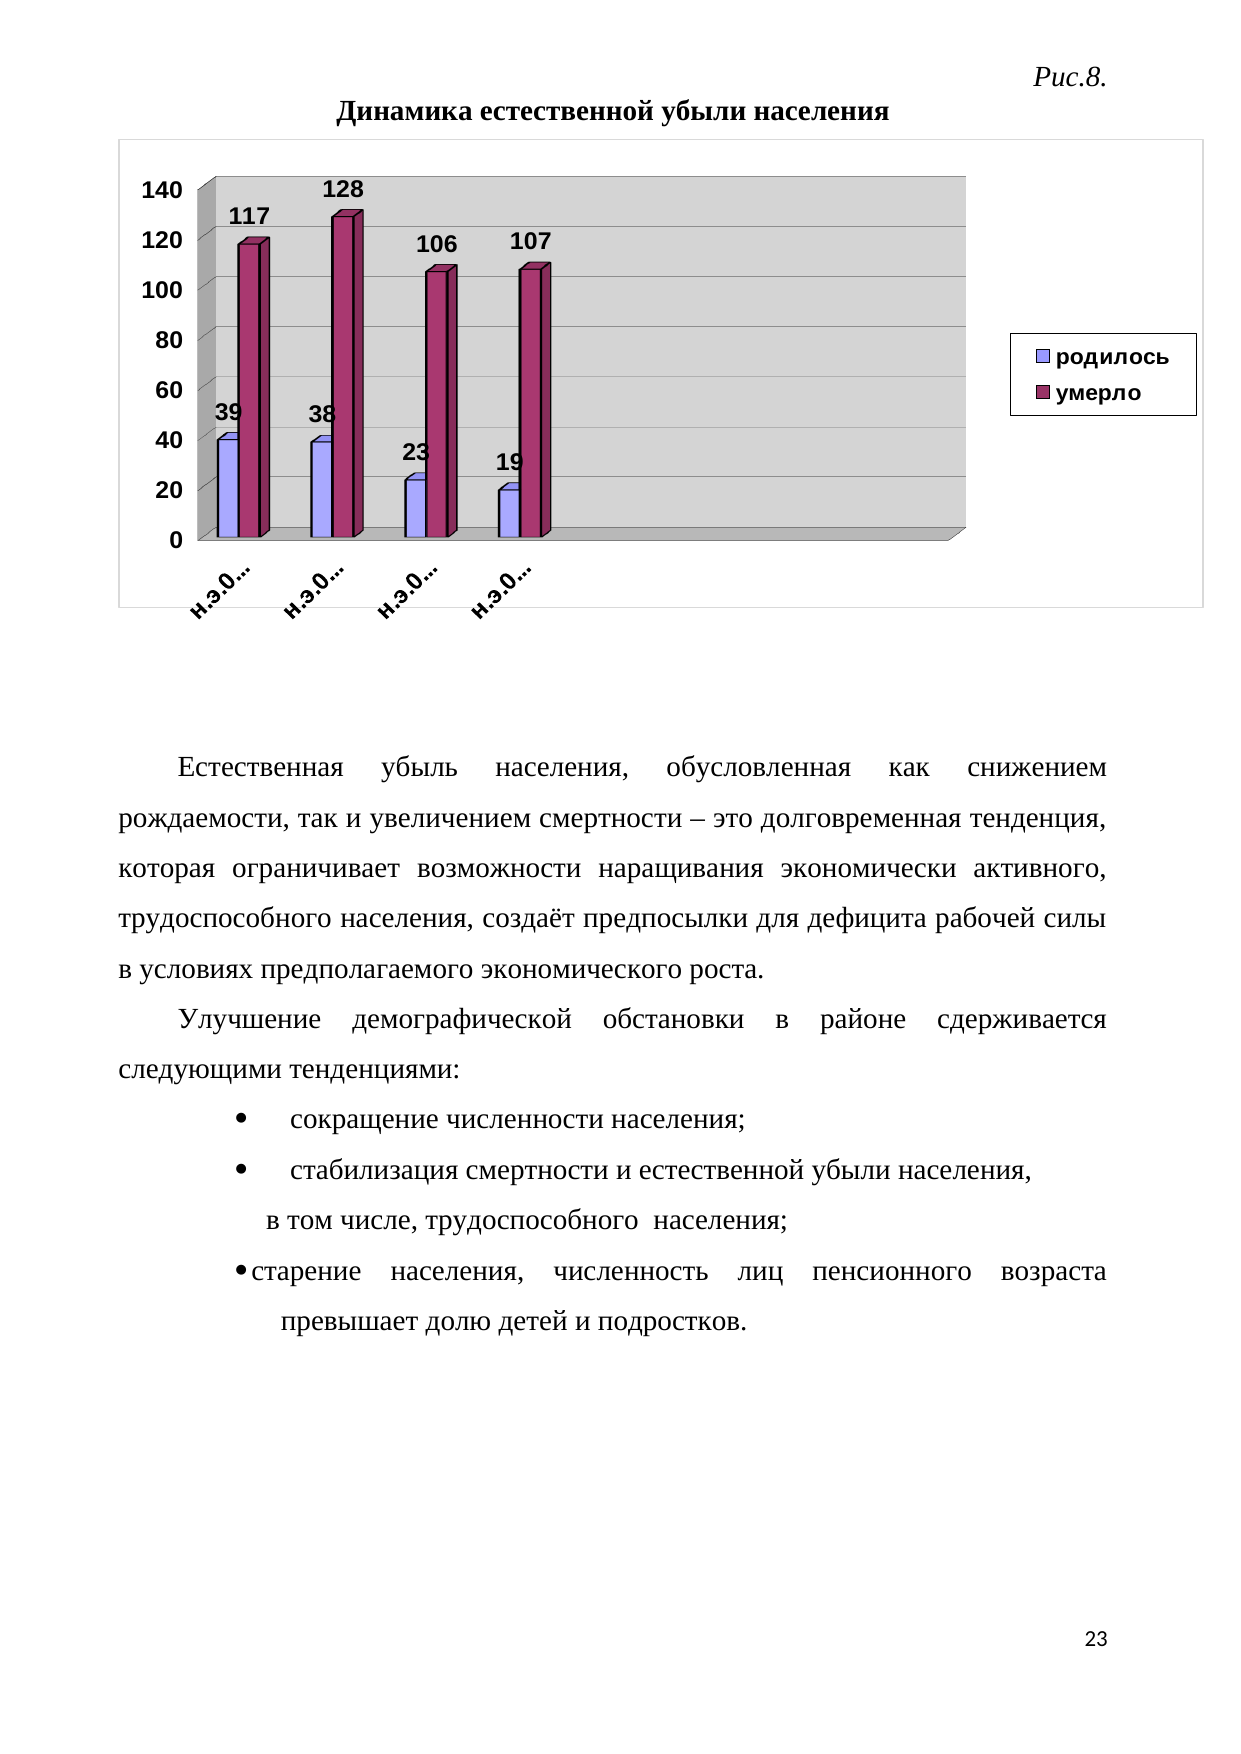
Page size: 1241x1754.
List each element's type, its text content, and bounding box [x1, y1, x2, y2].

text Улучшение демографической обстановки в районе сдерживается следующими тенденциями: [118, 1001, 1107, 1085]
list сокращение численности населения; [236, 1102, 1107, 1135]
text Динамика естественной убыли населения [118, 93, 1107, 126]
list стабилизация смертности и естественной убыли населения, [236, 1152, 1107, 1186]
text в том числе, трудоспособного населения; [236, 1202, 1107, 1236]
text Естественная убыль населения, обусловленная как снижением рождаемости, так и увеличением смертности – это долговременная тенденция, которая ограничивает возможности наращивания экономически активного, трудоспособного населения, создаёт предпосылки для дефицита рабочей силы в условиях предполагаемого экономического роста. [118, 749, 1107, 984]
list старение населения, численность лиц пенсионного возраста превышает долю детей и подростков. [236, 1253, 1107, 1337]
text Рис.8. [118, 59, 1107, 93]
